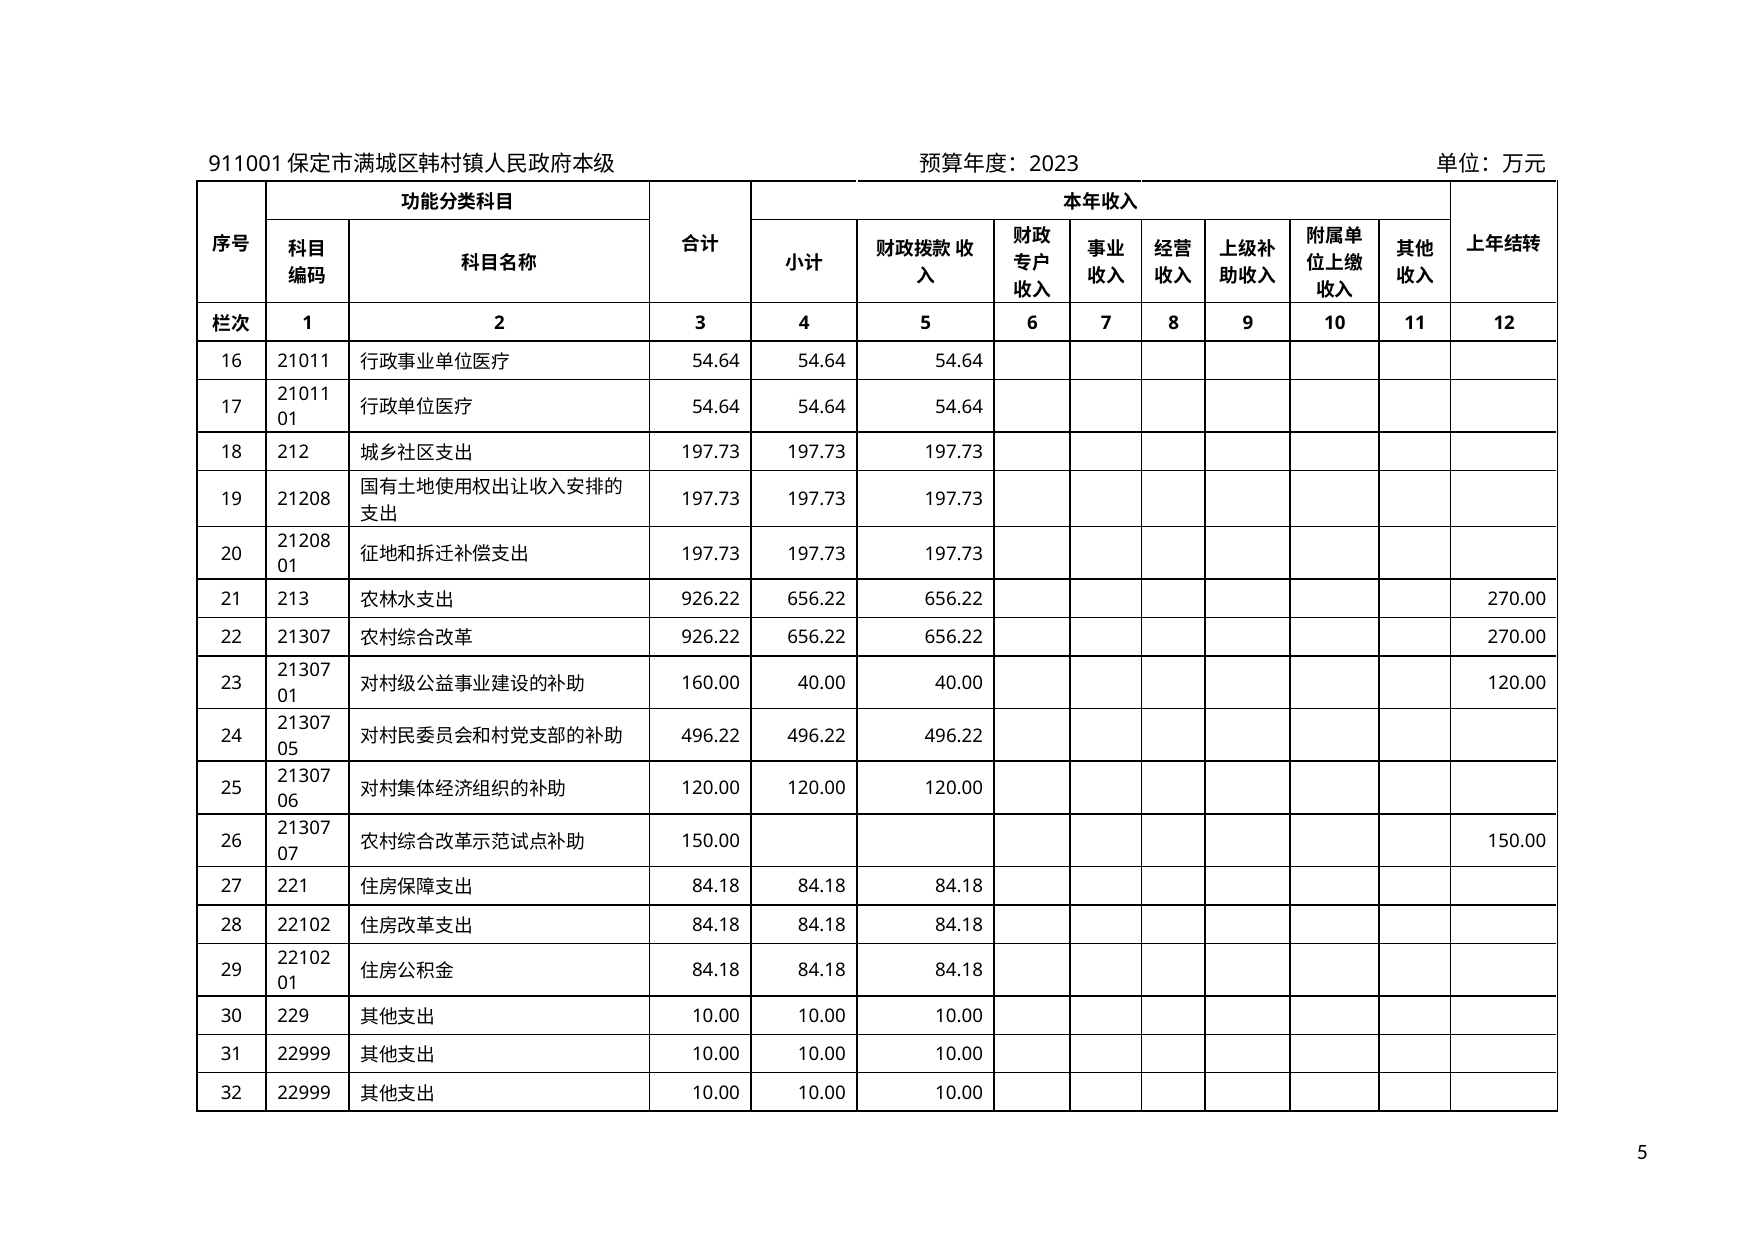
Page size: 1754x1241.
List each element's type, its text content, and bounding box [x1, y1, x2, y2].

table_cell 29 [198, 944, 265, 995]
table_cell 197.73 [650, 527, 750, 578]
table_cell 2299999 [267, 1073, 348, 1110]
table_cell 197.73 [858, 527, 993, 578]
table_cell [1291, 380, 1378, 431]
table_cell [1291, 342, 1378, 379]
table_cell [1142, 527, 1204, 578]
table_cell 197.73 [858, 471, 993, 526]
table_cell [1380, 471, 1450, 526]
table_cell 656.22 [858, 580, 993, 617]
table_cell [1380, 867, 1450, 904]
table_cell [1142, 815, 1204, 866]
table_cell 5 [858, 303, 993, 340]
table_cell 10.00 [650, 1035, 750, 1072]
table_cell [1071, 762, 1141, 813]
table_cell 其他支出 [350, 1073, 649, 1110]
table_cell 20 [198, 527, 265, 578]
table_cell 科目 编码 [267, 220, 348, 302]
table_cell [1071, 471, 1141, 526]
table_cell [1142, 1035, 1204, 1072]
table_cell [1451, 526, 1557, 578]
table_cell 197.73 [752, 433, 856, 470]
table_cell [1291, 944, 1378, 995]
table_cell 22 [198, 618, 265, 655]
table_cell 496.22 [752, 709, 856, 760]
table_cell [1206, 657, 1289, 708]
table_cell [995, 342, 1069, 379]
table_cell [995, 997, 1069, 1033]
table_cell 对村集体经济组织的补助 [350, 762, 649, 813]
table_cell [1206, 433, 1289, 470]
table_cell [1071, 433, 1141, 470]
table_cell 54.64 [858, 342, 993, 379]
table_cell 18 [198, 433, 265, 470]
table_cell [1206, 944, 1289, 995]
table_cell 16 [198, 342, 265, 379]
table_cell [1291, 527, 1378, 578]
table_cell [1142, 433, 1204, 470]
table_cell [1206, 580, 1289, 617]
table_cell 10.00 [650, 997, 750, 1033]
table_cell 住房公积金 [350, 944, 649, 995]
table_cell 24 [198, 709, 265, 760]
table_cell [1071, 618, 1141, 655]
table_cell [1071, 709, 1141, 760]
table_cell [752, 815, 856, 866]
table_cell 7 [1071, 303, 1141, 340]
table_cell [1142, 580, 1204, 617]
table_cell 11 [1380, 303, 1450, 340]
table_cell [995, 867, 1069, 904]
table_cell 栏次 [198, 303, 265, 340]
table_cell 197.73 [752, 527, 856, 578]
table_cell 84.18 [650, 906, 750, 942]
table_cell 926.22 [650, 618, 750, 655]
table_cell [1291, 906, 1378, 942]
table_cell [995, 762, 1069, 813]
table_cell [1291, 657, 1378, 708]
table_cell 496.22 [650, 709, 750, 760]
table_cell 行政事业单位医疗 [350, 342, 649, 379]
table_cell [1206, 342, 1289, 379]
table_cell [995, 1073, 1069, 1110]
table_cell 其他支出 [350, 997, 649, 1033]
table_cell 54.64 [752, 342, 856, 379]
table_cell 国有土地使用权出让收入安排的支出 [350, 471, 649, 526]
table_cell 26 [198, 815, 265, 866]
table_cell 221 [267, 867, 348, 904]
table_cell 2130705 [267, 709, 348, 760]
table_cell 住房保障支出 [350, 867, 649, 904]
table_cell 2 [350, 303, 649, 340]
table_cell 农村综合改革 [350, 618, 649, 655]
table_cell [1206, 815, 1289, 866]
table_cell 213 [267, 580, 348, 617]
table_cell 3 [650, 303, 750, 340]
table_cell [1451, 904, 1557, 942]
table_cell [1380, 709, 1450, 760]
table_cell 行政单位医疗 [350, 380, 649, 431]
table_cell [1380, 762, 1450, 813]
table_cell [1142, 471, 1204, 526]
table_cell [1451, 943, 1557, 995]
table_cell [1380, 657, 1450, 708]
table_cell 10.00 [752, 1035, 856, 1072]
table_cell 30 [198, 997, 265, 1033]
table_cell 科目名称 [350, 220, 649, 302]
table_cell [1071, 1073, 1141, 1110]
table_cell 2130706 [267, 762, 348, 813]
table_cell 84.18 [752, 944, 856, 995]
table_cell 54.64 [858, 380, 993, 431]
table_cell [1206, 709, 1289, 760]
table_cell [1380, 815, 1450, 866]
table_cell 197.73 [650, 433, 750, 470]
table_cell [1206, 527, 1289, 578]
table_cell 27 [198, 867, 265, 904]
table_cell 2101101 [267, 380, 348, 431]
table_cell [1071, 580, 1141, 617]
table_cell [1206, 867, 1289, 904]
table_cell [1291, 867, 1378, 904]
table_cell 120.00 [1451, 655, 1557, 708]
table_header 单位：万元 [1142, 143, 1557, 180]
table_cell 22999 [267, 1035, 348, 1072]
table_cell 150.00 [1451, 813, 1557, 866]
table_cell [995, 709, 1069, 760]
table_cell 对村级公益事业建设的补助 [350, 657, 649, 708]
table_cell [1142, 906, 1204, 942]
table_cell 21208 [267, 471, 348, 526]
table_cell 212 [267, 433, 348, 470]
table_cell [1380, 342, 1450, 379]
table_cell 229 [267, 997, 348, 1033]
table_cell 197.73 [858, 433, 993, 470]
table_cell [1291, 1073, 1378, 1110]
table_cell 21 [198, 580, 265, 617]
table_cell 2210201 [267, 944, 348, 995]
table_cell 2120801 [267, 527, 348, 578]
table_cell 本年收入 [752, 182, 1450, 219]
table_cell 附属单位上缴收入 [1291, 220, 1378, 302]
table_cell 2130701 [267, 657, 348, 708]
table_cell 40.00 [858, 657, 993, 708]
table_cell 事业收入 [1071, 220, 1141, 302]
table_cell [1380, 380, 1450, 431]
table_cell [1206, 471, 1289, 526]
table_cell [1206, 997, 1289, 1033]
table_cell [1206, 618, 1289, 655]
table_cell [1206, 1073, 1289, 1110]
table_cell 8 [1142, 303, 1204, 340]
table_cell 54.64 [650, 380, 750, 431]
table_cell [1071, 815, 1141, 866]
table_cell [995, 580, 1069, 617]
table_cell [1380, 433, 1450, 470]
table_cell 40.00 [752, 657, 856, 708]
table_cell 上年结转 [1451, 180, 1557, 302]
table_cell [1071, 944, 1141, 995]
table_cell 28 [198, 906, 265, 942]
table_cell 10.00 [650, 1073, 750, 1110]
table_cell 12 [1451, 302, 1557, 340]
table_cell [995, 944, 1069, 995]
table_cell [1451, 760, 1557, 813]
table_cell 4 [752, 303, 856, 340]
table_cell 32 [198, 1073, 265, 1110]
table_cell [1291, 709, 1378, 760]
table_cell [1451, 470, 1557, 526]
table_cell 合计 [650, 182, 750, 302]
table_cell 84.18 [858, 944, 993, 995]
table_cell [1291, 433, 1378, 470]
table_header 911001保定市满城区韩村镇人民政府本级 [198, 143, 856, 180]
table_cell 120.00 [650, 762, 750, 813]
table_cell 54.64 [650, 342, 750, 379]
table_cell [1206, 906, 1289, 942]
table_cell [1071, 342, 1141, 379]
table_cell 10.00 [858, 1035, 993, 1072]
table_cell 2130707 [267, 815, 348, 866]
table_cell 84.18 [752, 867, 856, 904]
table_cell 84.18 [858, 906, 993, 942]
table_cell 496.22 [858, 709, 993, 760]
table_cell 6 [995, 303, 1069, 340]
table_cell 21011 [267, 342, 348, 379]
table_cell [1291, 618, 1378, 655]
table_cell 21307 [267, 618, 348, 655]
table_cell 150.00 [650, 815, 750, 866]
table_cell 19 [198, 471, 265, 526]
table_cell 1 [267, 303, 348, 340]
table_cell 656.22 [858, 618, 993, 655]
table_cell 功能分类科目 [267, 182, 649, 219]
table_cell 270.00 [1451, 617, 1557, 655]
table_cell [1142, 867, 1204, 904]
table_cell [1291, 815, 1378, 866]
table_cell [1291, 580, 1378, 617]
table_cell [995, 618, 1069, 655]
table_cell [1451, 995, 1557, 1033]
table_cell 926.22 [650, 580, 750, 617]
table_cell [1451, 1034, 1557, 1072]
table_cell [1206, 762, 1289, 813]
table_cell 农林水支出 [350, 580, 649, 617]
table_cell [858, 815, 993, 866]
table_cell [1291, 471, 1378, 526]
table_cell 经营收入 [1142, 220, 1204, 302]
table_cell [1451, 379, 1557, 431]
table_cell 197.73 [752, 471, 856, 526]
table_cell [1380, 906, 1450, 942]
table_cell 270.00 [1451, 578, 1557, 617]
table_cell [995, 657, 1069, 708]
table_cell [1451, 340, 1557, 379]
table_cell [1380, 944, 1450, 995]
table_cell [1451, 866, 1557, 904]
table_cell [1142, 380, 1204, 431]
table_cell [1380, 580, 1450, 617]
table_cell 17 [198, 380, 265, 431]
table_cell 23 [198, 657, 265, 708]
table_cell 84.18 [650, 944, 750, 995]
table_cell 120.00 [858, 762, 993, 813]
table_cell 征地和拆迁补偿支出 [350, 527, 649, 578]
table_cell [1451, 708, 1557, 760]
table_cell [1071, 997, 1141, 1033]
table_cell 10.00 [858, 997, 993, 1033]
table_cell 31 [198, 1035, 265, 1072]
table_cell [1380, 618, 1450, 655]
table_cell [1142, 944, 1204, 995]
table_cell [995, 433, 1069, 470]
table_cell 城乡社区支出 [350, 433, 649, 470]
table_cell [1071, 867, 1141, 904]
table_cell [995, 906, 1069, 942]
table_cell [995, 815, 1069, 866]
table_cell 对村民委员会和村党支部的补助 [350, 709, 649, 760]
table_cell [1291, 997, 1378, 1033]
table_cell 54.64 [752, 380, 856, 431]
table_cell [995, 471, 1069, 526]
table_cell 84.18 [650, 867, 750, 904]
table_cell 10.00 [752, 997, 856, 1033]
table_cell 上级补助收入 [1206, 220, 1289, 302]
table_cell 农村综合改革示范试点补助 [350, 815, 649, 866]
table_cell [1071, 380, 1141, 431]
table_cell [1142, 657, 1204, 708]
table_cell 财政专户 收入 [995, 220, 1069, 302]
table_cell 160.00 [650, 657, 750, 708]
table_cell 10 [1291, 303, 1378, 340]
table_cell 22102 [267, 906, 348, 942]
table_cell [1071, 1035, 1141, 1072]
table_cell [1142, 762, 1204, 813]
table_cell [1206, 1035, 1289, 1072]
table_cell [1142, 709, 1204, 760]
table_cell [1291, 1035, 1378, 1072]
table_cell 9 [1206, 303, 1289, 340]
table_cell 小计 [752, 220, 856, 302]
table_cell 656.22 [752, 580, 856, 617]
table_cell [1071, 527, 1141, 578]
table_cell [1206, 380, 1289, 431]
table_cell [1142, 1073, 1204, 1110]
table_cell [1451, 431, 1557, 470]
table_cell 住房改革支出 [350, 906, 649, 942]
table_cell [1071, 657, 1141, 708]
table_cell [995, 1035, 1069, 1072]
table_cell [1451, 1072, 1557, 1110]
table_cell [1142, 997, 1204, 1033]
table_cell [995, 527, 1069, 578]
table_cell 10.00 [858, 1073, 993, 1110]
table_cell 84.18 [858, 867, 993, 904]
table_cell 120.00 [752, 762, 856, 813]
table_cell [1380, 1073, 1450, 1110]
table_cell 其他收入 [1380, 220, 1450, 302]
table_header 预算年度：2023 [858, 143, 1141, 180]
table_cell 10.00 [752, 1073, 856, 1110]
table_cell 25 [198, 762, 265, 813]
table_cell 197.73 [650, 471, 750, 526]
table_cell [1380, 997, 1450, 1033]
table_cell [1142, 342, 1204, 379]
table_cell [1071, 906, 1141, 942]
table_cell [1380, 1035, 1450, 1072]
table_cell 84.18 [752, 906, 856, 942]
table_cell 财政拨款 收入 [858, 220, 993, 302]
table_cell 序号 [198, 182, 265, 302]
table_cell [995, 380, 1069, 431]
table_cell [1380, 527, 1450, 578]
table_cell [1291, 762, 1378, 813]
table_cell [1142, 618, 1204, 655]
table_cell 其他支出 [350, 1035, 649, 1072]
table_cell 656.22 [752, 618, 856, 655]
